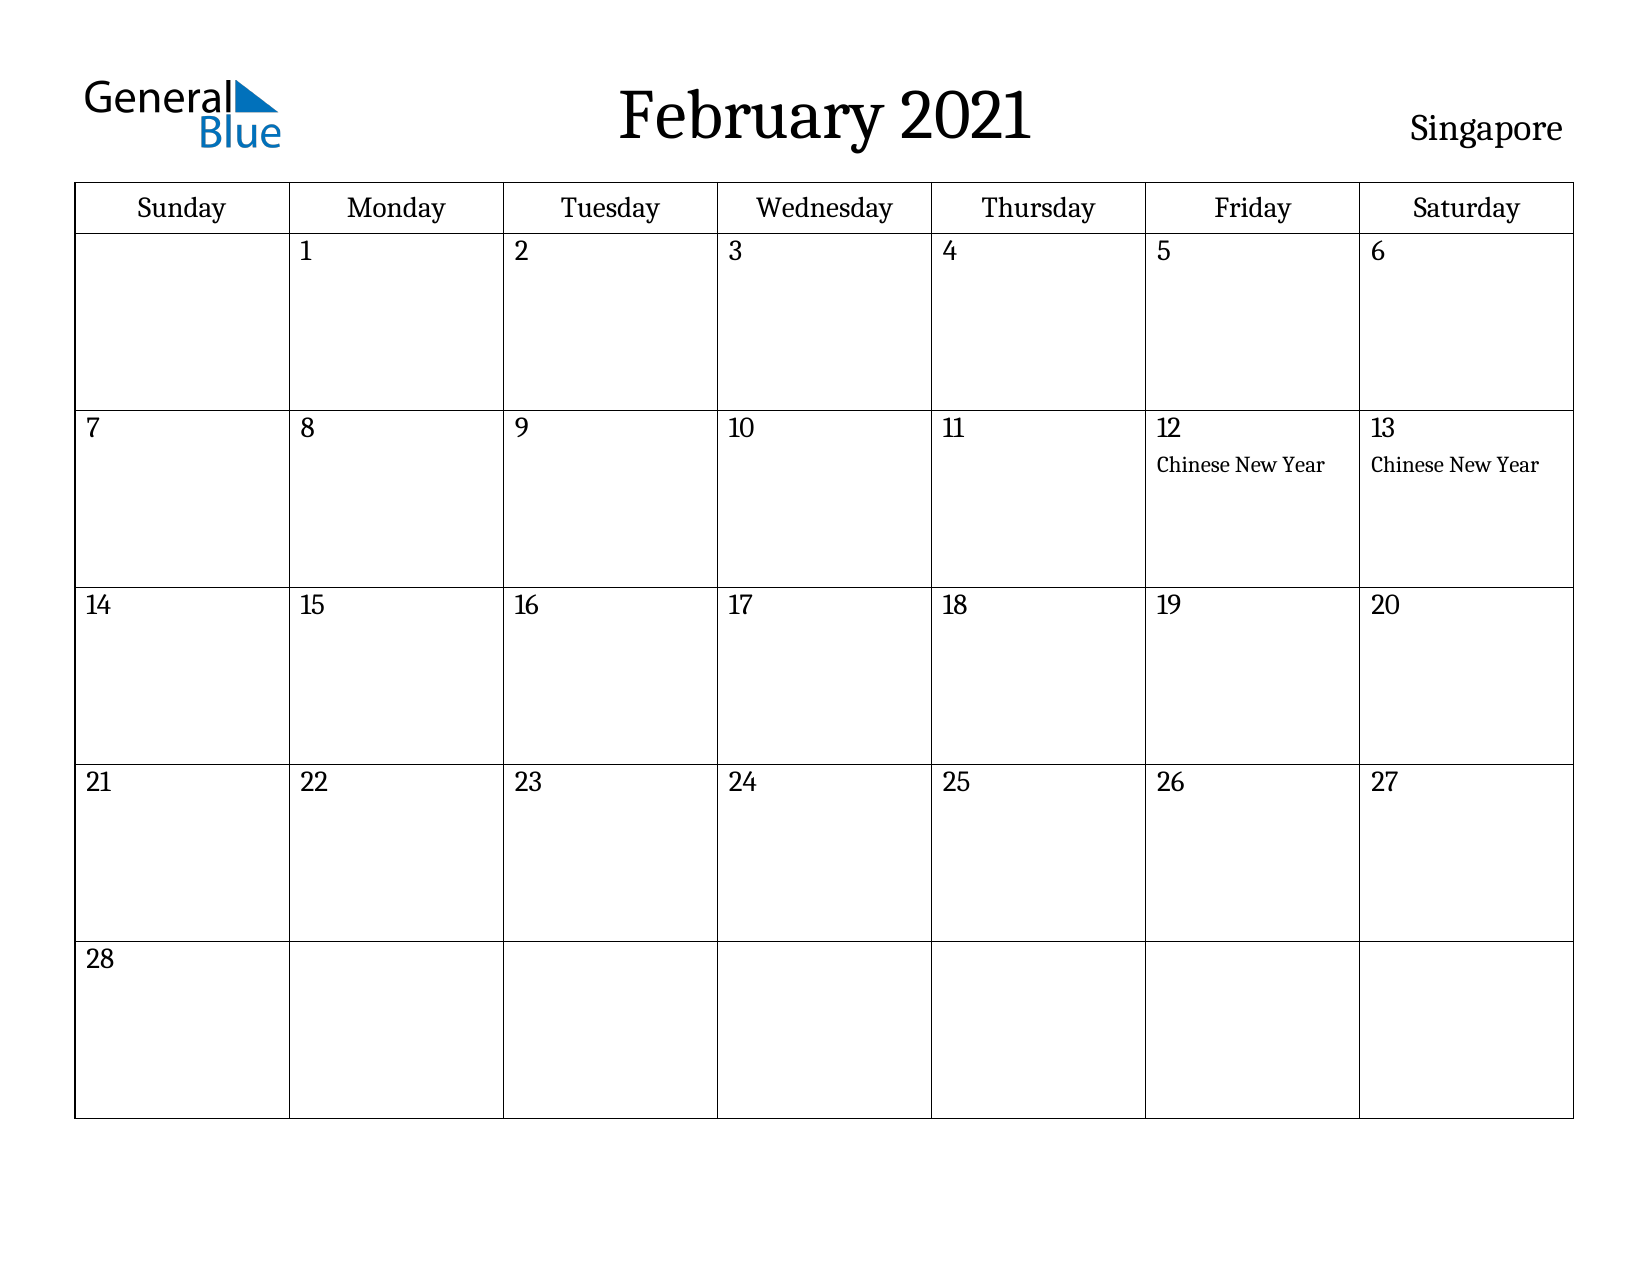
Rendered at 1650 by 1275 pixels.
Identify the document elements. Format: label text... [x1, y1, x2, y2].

table_cell 11 [932, 411, 1145, 452]
table_cell [932, 629, 1145, 764]
table_cell 7 [76, 411, 289, 452]
table_cell [1146, 275, 1359, 410]
table_cell [718, 942, 931, 983]
table_cell [718, 629, 931, 764]
table_cell [1360, 983, 1573, 1118]
table_cell 13 [1360, 411, 1573, 452]
table_header [75, 75, 503, 182]
table_cell Wednesday [718, 183, 931, 233]
table_cell 22 [290, 765, 503, 806]
table_cell 20 [1360, 588, 1573, 629]
table_cell 27 [1360, 765, 1573, 806]
table_cell 25 [932, 765, 1145, 806]
picture [85, 80, 281, 148]
table_cell [76, 275, 289, 410]
table_cell [290, 942, 503, 983]
table_cell Sunday [76, 183, 289, 233]
table_cell [932, 275, 1145, 410]
table_cell 19 [1146, 588, 1359, 629]
table_cell Chinese New Year [1360, 452, 1573, 587]
table_cell [504, 983, 717, 1118]
table_header February 2021 [503, 75, 1146, 182]
table_cell 21 [76, 765, 289, 806]
table_header Singapore [1146, 75, 1574, 182]
table_cell 8 [290, 411, 503, 452]
table_cell 24 [718, 765, 931, 806]
table_cell 2 [504, 234, 717, 275]
table_cell [290, 275, 503, 410]
table_cell [504, 942, 717, 983]
table_cell 9 [504, 411, 717, 452]
table_cell Chinese New Year [1146, 452, 1359, 587]
table_cell 17 [718, 588, 931, 629]
table_cell [1360, 629, 1573, 764]
table_cell [504, 629, 717, 764]
table_cell Friday [1146, 183, 1359, 233]
table_cell [76, 629, 289, 764]
table_cell 5 [1146, 234, 1359, 275]
table_cell [1360, 942, 1573, 983]
table_cell [932, 983, 1145, 1118]
table_cell [504, 452, 717, 587]
table_cell [932, 806, 1145, 941]
table_cell 26 [1146, 765, 1359, 806]
table_cell Thursday [932, 183, 1145, 233]
table_cell 18 [932, 588, 1145, 629]
table_cell 23 [504, 765, 717, 806]
table_cell [718, 275, 931, 410]
table_cell [290, 629, 503, 764]
table_cell [1146, 806, 1359, 941]
table_cell [76, 452, 289, 587]
table_cell [718, 452, 931, 587]
table_cell [290, 452, 503, 587]
table_cell 4 [932, 234, 1145, 275]
table_cell [932, 452, 1145, 587]
table_cell Monday [290, 183, 503, 233]
table_cell [504, 275, 717, 410]
table_cell [1360, 275, 1573, 410]
table_cell [1146, 629, 1359, 764]
table_cell [1146, 983, 1359, 1118]
table_cell Tuesday [504, 183, 717, 233]
table_cell 28 [76, 942, 289, 983]
table_cell Saturday [1360, 183, 1573, 233]
table_cell 12 [1146, 411, 1359, 452]
table_cell [290, 806, 503, 941]
table_cell [76, 234, 289, 275]
table_cell [932, 942, 1145, 983]
table_cell [290, 983, 503, 1118]
table_cell [1360, 806, 1573, 941]
table_cell [76, 983, 289, 1118]
table_cell 10 [718, 411, 931, 452]
table_cell [76, 806, 289, 941]
table_cell 3 [718, 234, 931, 275]
table_cell [718, 806, 931, 941]
table_cell 6 [1360, 234, 1573, 275]
table_cell [1146, 942, 1359, 983]
table_cell [718, 983, 931, 1118]
table_cell 14 [76, 588, 289, 629]
table_cell 16 [504, 588, 717, 629]
table_cell [504, 806, 717, 941]
table_cell 1 [290, 234, 503, 275]
table_cell 15 [290, 588, 503, 629]
